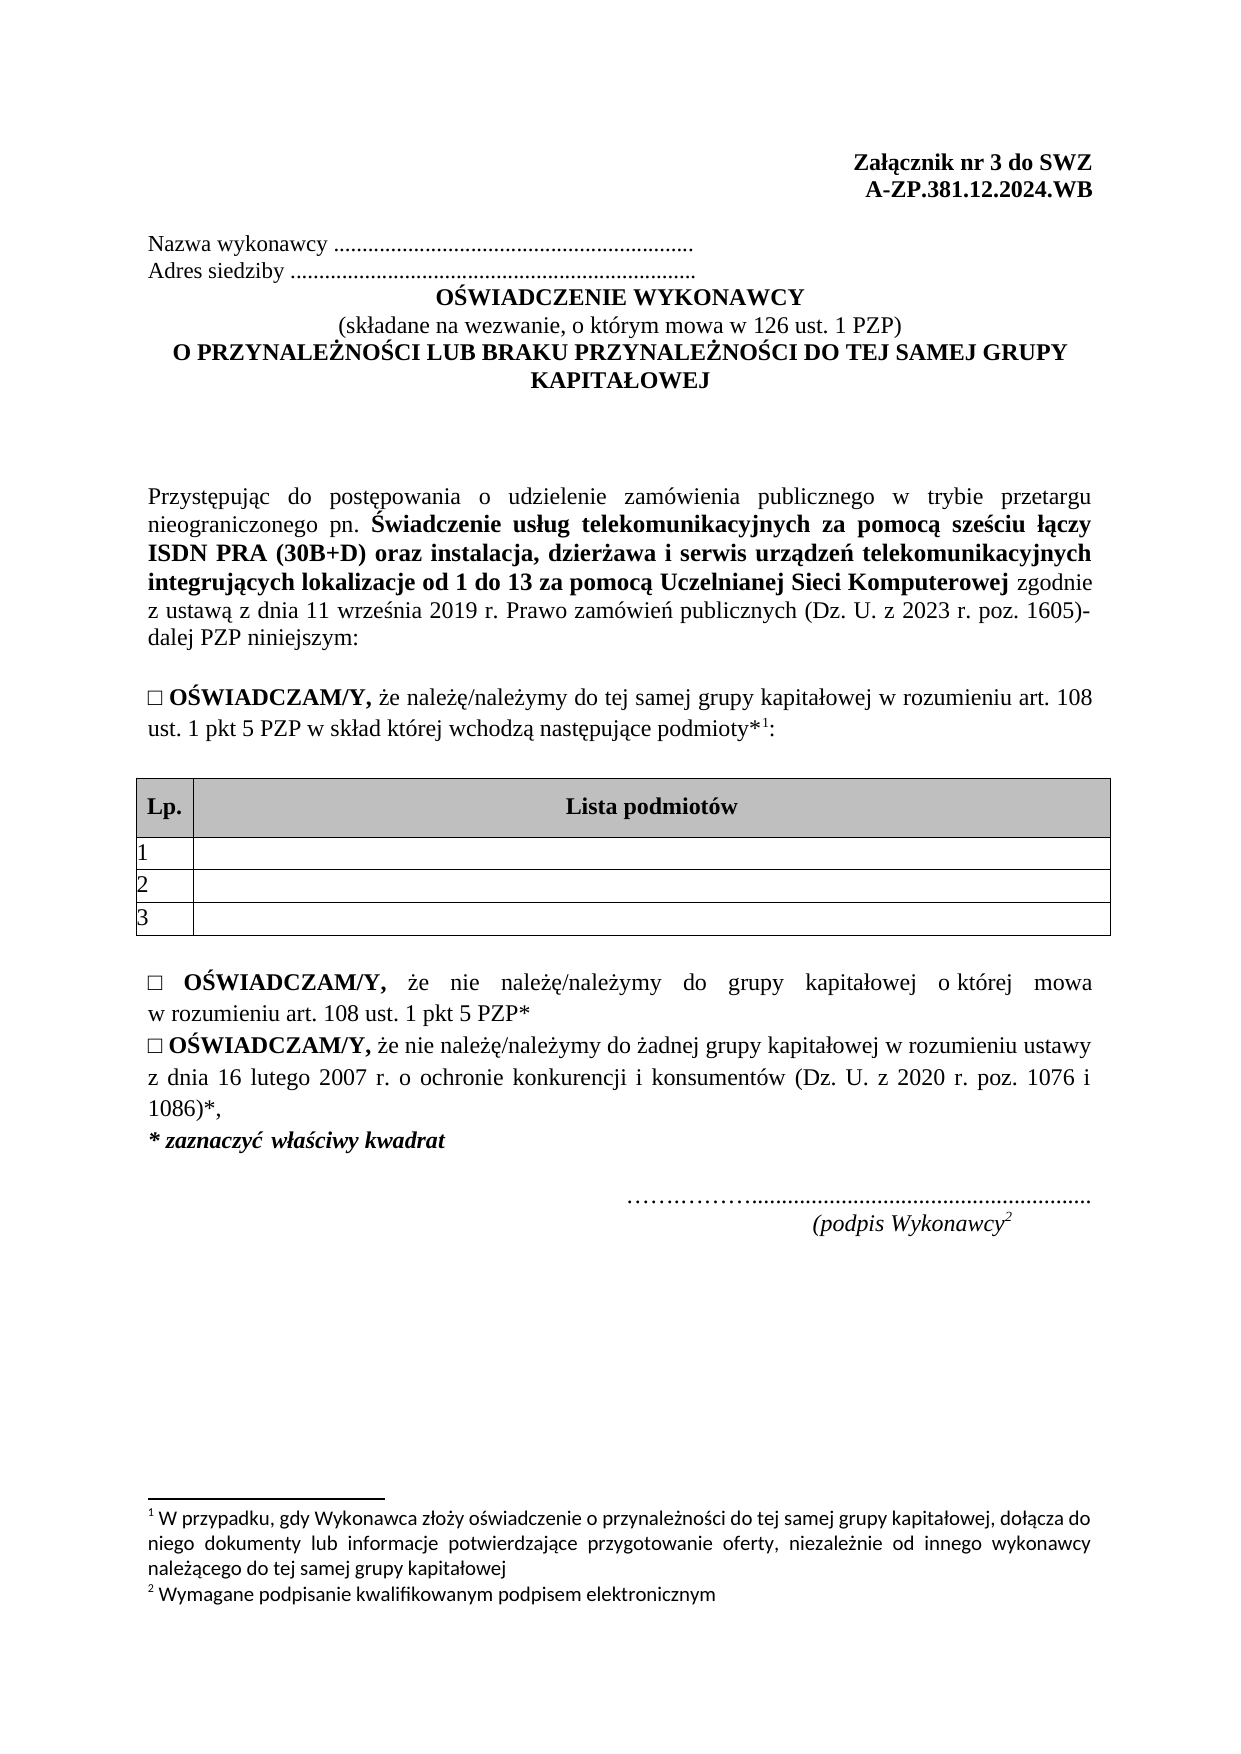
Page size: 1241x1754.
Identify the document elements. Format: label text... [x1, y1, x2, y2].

table_cell [194, 870, 1110, 902]
table_cell [194, 903, 1110, 935]
text □ OŚWIADCZAM/Y, że należę/należymy do tej samej grupy kapitałowej w rozumieniu art. 108 ust. 1 pkt 5 PZP w skład której wchodzą następujące podmioty*: [148, 683, 1093, 742]
table_header Lista podmiotów [194, 779, 1110, 837]
text Nazwa wykonawcy ............................................................... [148, 230, 1093, 257]
text Adres siedziby ....................................................................... [148, 257, 1093, 283]
text □ OŚWIADCZAM/Y, że nie należę/należymy do żadnej grupy kapitałowej w rozumieniu ustawy z dnia 16 lutego 2007 r. o ochronie konkurencji i konsumentów (Dz. U. z 2020 r. poz. 1076 i 1086)*, [148, 1031, 1093, 1122]
table_cell [194, 838, 1110, 869]
text A-ZP.381.12.2024.WB [148, 175, 1093, 203]
table_cell 2 [137, 870, 193, 902]
text …….………......................................................... [148, 1181, 1093, 1209]
text (podpis Wykonawcy [148, 1209, 1093, 1236]
text □ OŚWIADCZAM/Y, że nie należę/należymy do grupy kapitałowej o której mowa w rozumieniu art. 108 ust. 1 pkt 5 PZP* [148, 967, 1093, 1027]
text OŚWIADCZENIE WYKONAWCY [148, 283, 1093, 311]
table_cell 1 [137, 838, 193, 869]
text (składane na wezwanie, o którym mowa w 126 ust. 1 PZP) [148, 311, 1093, 338]
text Załącznik nr 3 do SWZ [148, 148, 1093, 175]
text * zaznaczyć właściwy kwadrat [148, 1126, 1093, 1153]
table_cell 3 [137, 903, 193, 935]
subtitle Przystępując do postępowania o udzielenie zamówienia publicznego w trybie przetargu nieograniczonego pn. Świadczenie usług telekomunikacyjnych za pomocą sześciu łączy ISDN PRA (30B+D) oraz instalacja, dzierżawa i serwis urządzeń telekomunikacyjnych integrujących lokalizacje od 1 do 13 za pomocą Uczelnianej Sieci Komputerowej zgodnie z ustawą z dnia 11 września 2019 r. Prawo zamówień publicznych (Dz. U. z 2023 r. poz. 1605)- dalej PZP niniejszym: [148, 482, 1093, 651]
table_header Lp. [137, 779, 193, 837]
text O PRZYNALEŻNOŚCI LUB BRAKU PRZYNALEŻNOŚCI DO TEJ SAMEJ GRUPY KAPITAŁOWEJ [148, 338, 1093, 393]
